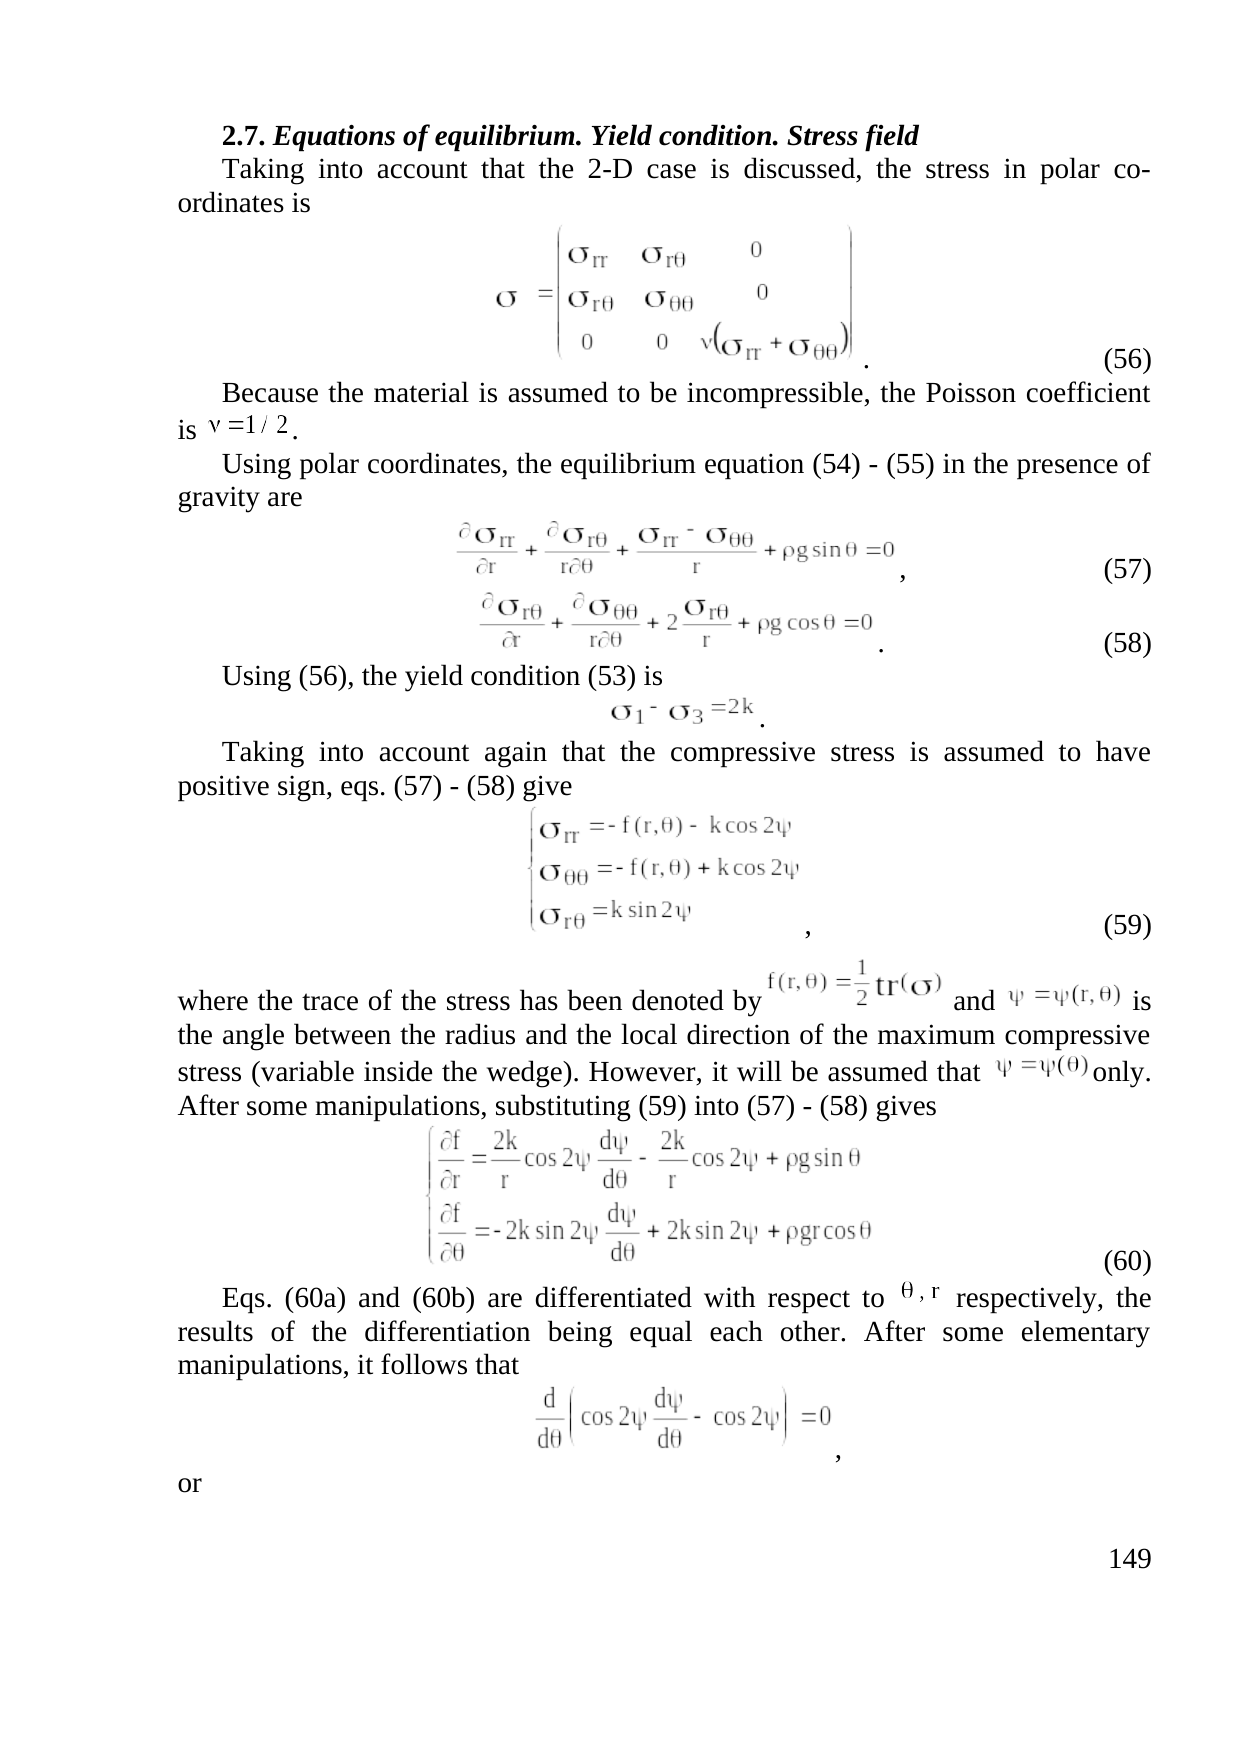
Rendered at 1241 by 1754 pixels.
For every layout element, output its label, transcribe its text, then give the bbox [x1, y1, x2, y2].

text , [177, 1381, 1152, 1465]
text , (57) [177, 513, 1152, 585]
text Using (56), the yield condition (53) is [177, 658, 1152, 692]
text Eqs. (60a) and (60b) are differentiated with respect to respectively, the results of the differentiation being equal each other. After some elementary manipulations, it follows that [177, 1276, 1152, 1381]
text where the trace of the stress has been denoted by and is the angle between the radius and the local direction of the maximum compressive stress (variable inside the wedge). However, it will be assumed that only. After some manipulations, substituting (59) into (57) - (58) gives [177, 940, 1152, 1121]
text Using polar coordinates, the equilibrium equation (54) - (55) in the presence of gravity are [177, 446, 1152, 513]
text . (56) [177, 219, 1152, 375]
text . [177, 692, 1152, 734]
text (60) [177, 1121, 1152, 1276]
text Taking into account that the 2-D case is discussed, the stress in polar co-ordinates is [177, 152, 1152, 219]
text . (58) [177, 585, 1152, 658]
text 2.7. Equations of equilibrium. Yield condition. Stress field [177, 118, 1152, 152]
text or [177, 1465, 1152, 1499]
text Taking into account again that the compressive stress is assumed to have positive sign, eqs. (57) - (58) give [177, 734, 1152, 801]
text , (59) [177, 801, 1152, 940]
text Because the material is assumed to be incompressible, the Poisson coefficient is . [177, 375, 1152, 446]
